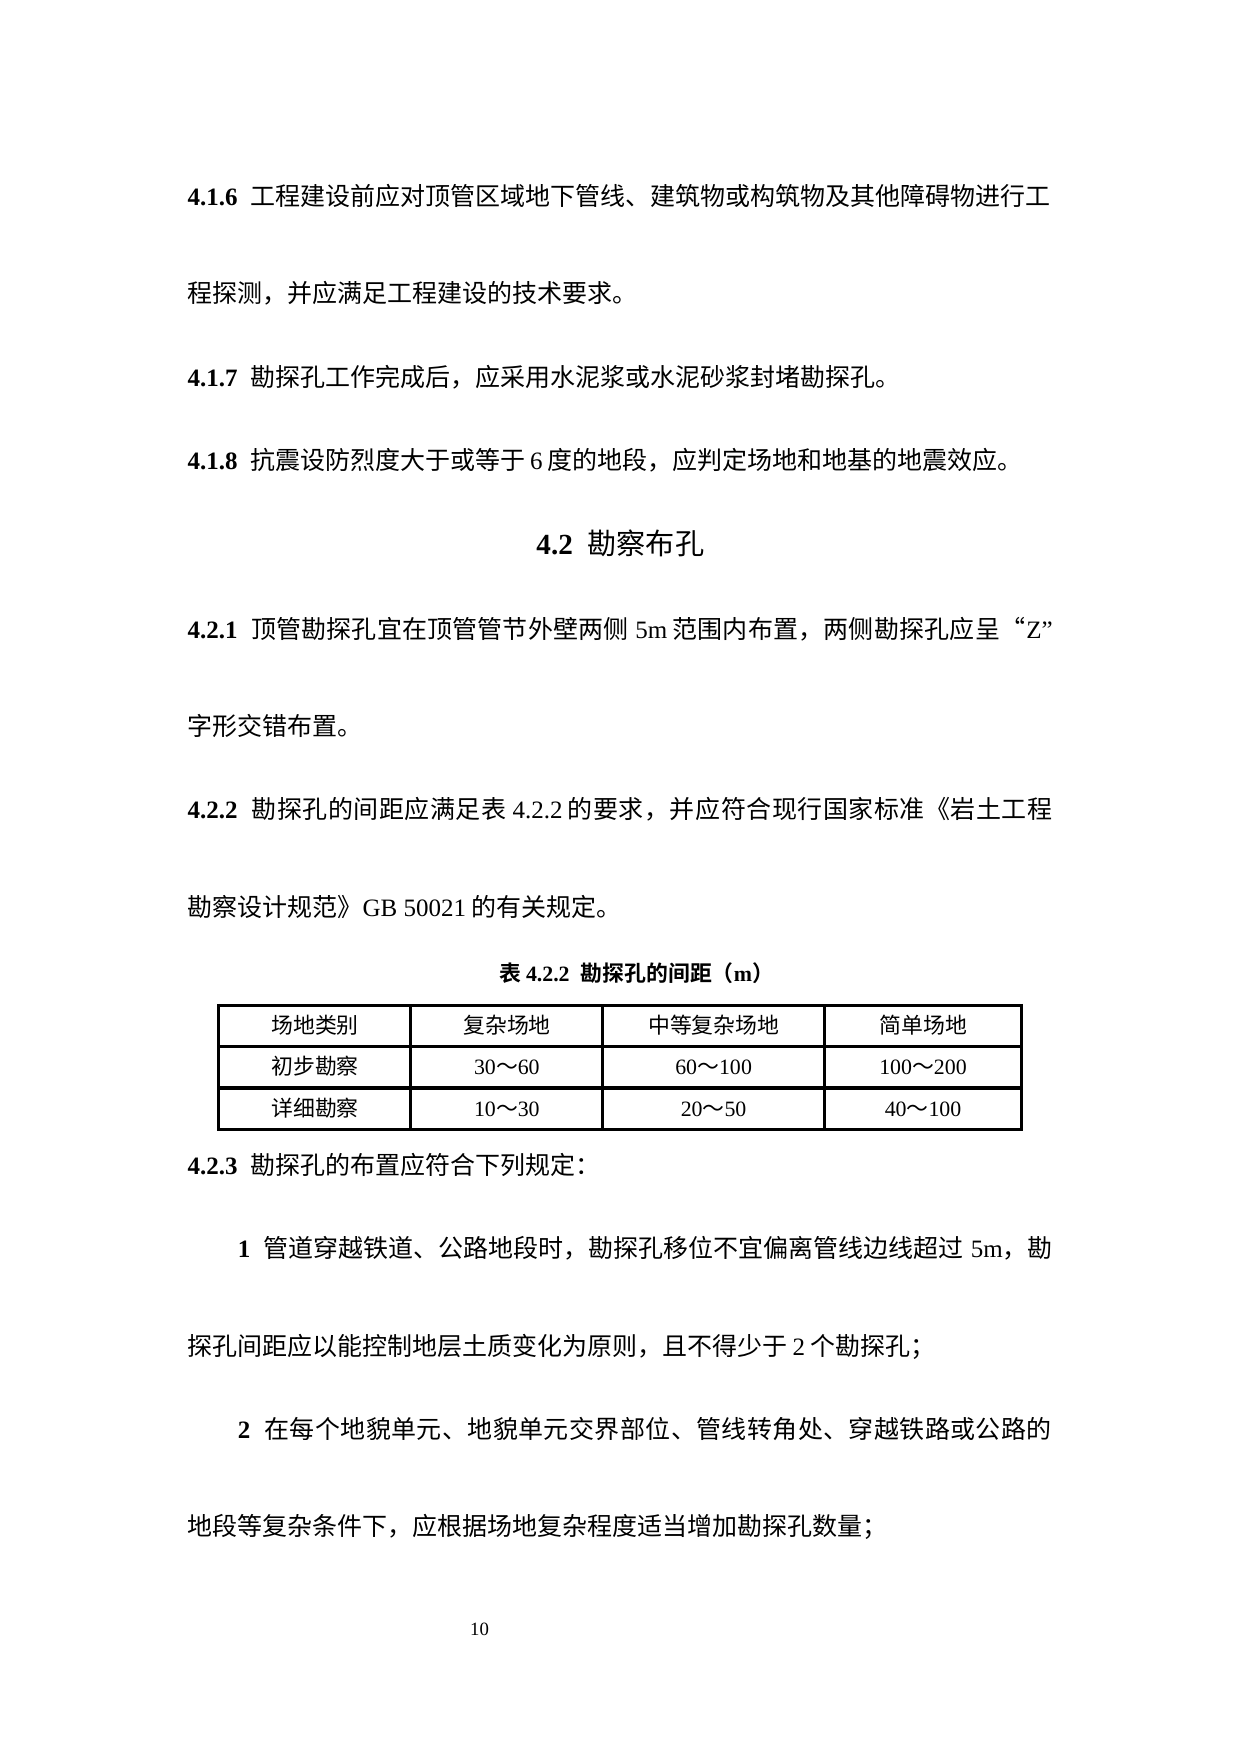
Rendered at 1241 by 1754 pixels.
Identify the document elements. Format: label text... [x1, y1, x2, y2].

table_header 场地类别 [220, 1007, 409, 1045]
table_cell 初步勘察 [220, 1048, 409, 1086]
text 4.1.6 工程建设前应对顶管区域地下管线、建筑物或构筑物及其他障碍物进行工程探测，并应满足工程建设的技术要求。 [187, 162, 1053, 324]
table_cell 40～100 [826, 1090, 1020, 1128]
table_header 简单场地 [826, 1007, 1020, 1045]
table_cell 详细勘察 [220, 1090, 409, 1128]
text 1 管道穿越铁道、公路地段时，勘探孔移位不宜偏离管线边线超过5m，勘探孔间距应以能控制地层土质变化为原则，且不得少于2个勘探孔； [187, 1214, 1053, 1377]
text 4.1.8 抗震设防烈度大于或等于6度的地段，应判定场地和地基的地震效应。 [187, 426, 1053, 491]
text 表4.2.2 勘探孔的间距（m） [187, 956, 1053, 988]
text 4.2.3 勘探孔的布置应符合下列规定： [187, 1131, 1053, 1196]
table_cell 10～30 [412, 1090, 601, 1128]
text 4.2.1 顶管勘探孔宜在顶管管节外壁两侧5m范围内布置，两侧勘探孔应呈“Z”字形交错布置。 [187, 595, 1053, 757]
table_header 中等复杂场地 [604, 1007, 823, 1045]
table_cell 30～60 [412, 1048, 601, 1086]
table_cell 100～200 [826, 1048, 1020, 1086]
table_cell 60～100 [604, 1048, 823, 1086]
subtitle 4.2 勘察布孔 [187, 509, 1053, 574]
text 4.2.2 勘探孔的间距应满足表4.2.2的要求，并应符合现行国家标准《岩土工程勘察设计规范》GB 50021的有关规定。 [187, 776, 1053, 938]
text 4.1.7 勘探孔工作完成后，应采用水泥浆或水泥砂浆封堵勘探孔。 [187, 343, 1053, 408]
table_header 复杂场地 [412, 1007, 601, 1045]
table_cell 20～50 [604, 1090, 823, 1128]
text 2 在每个地貌单元、地貌单元交界部位、管线转角处、穿越铁路或公路的地段等复杂条件下，应根据场地复杂程度适当增加勘探孔数量； [187, 1395, 1053, 1557]
